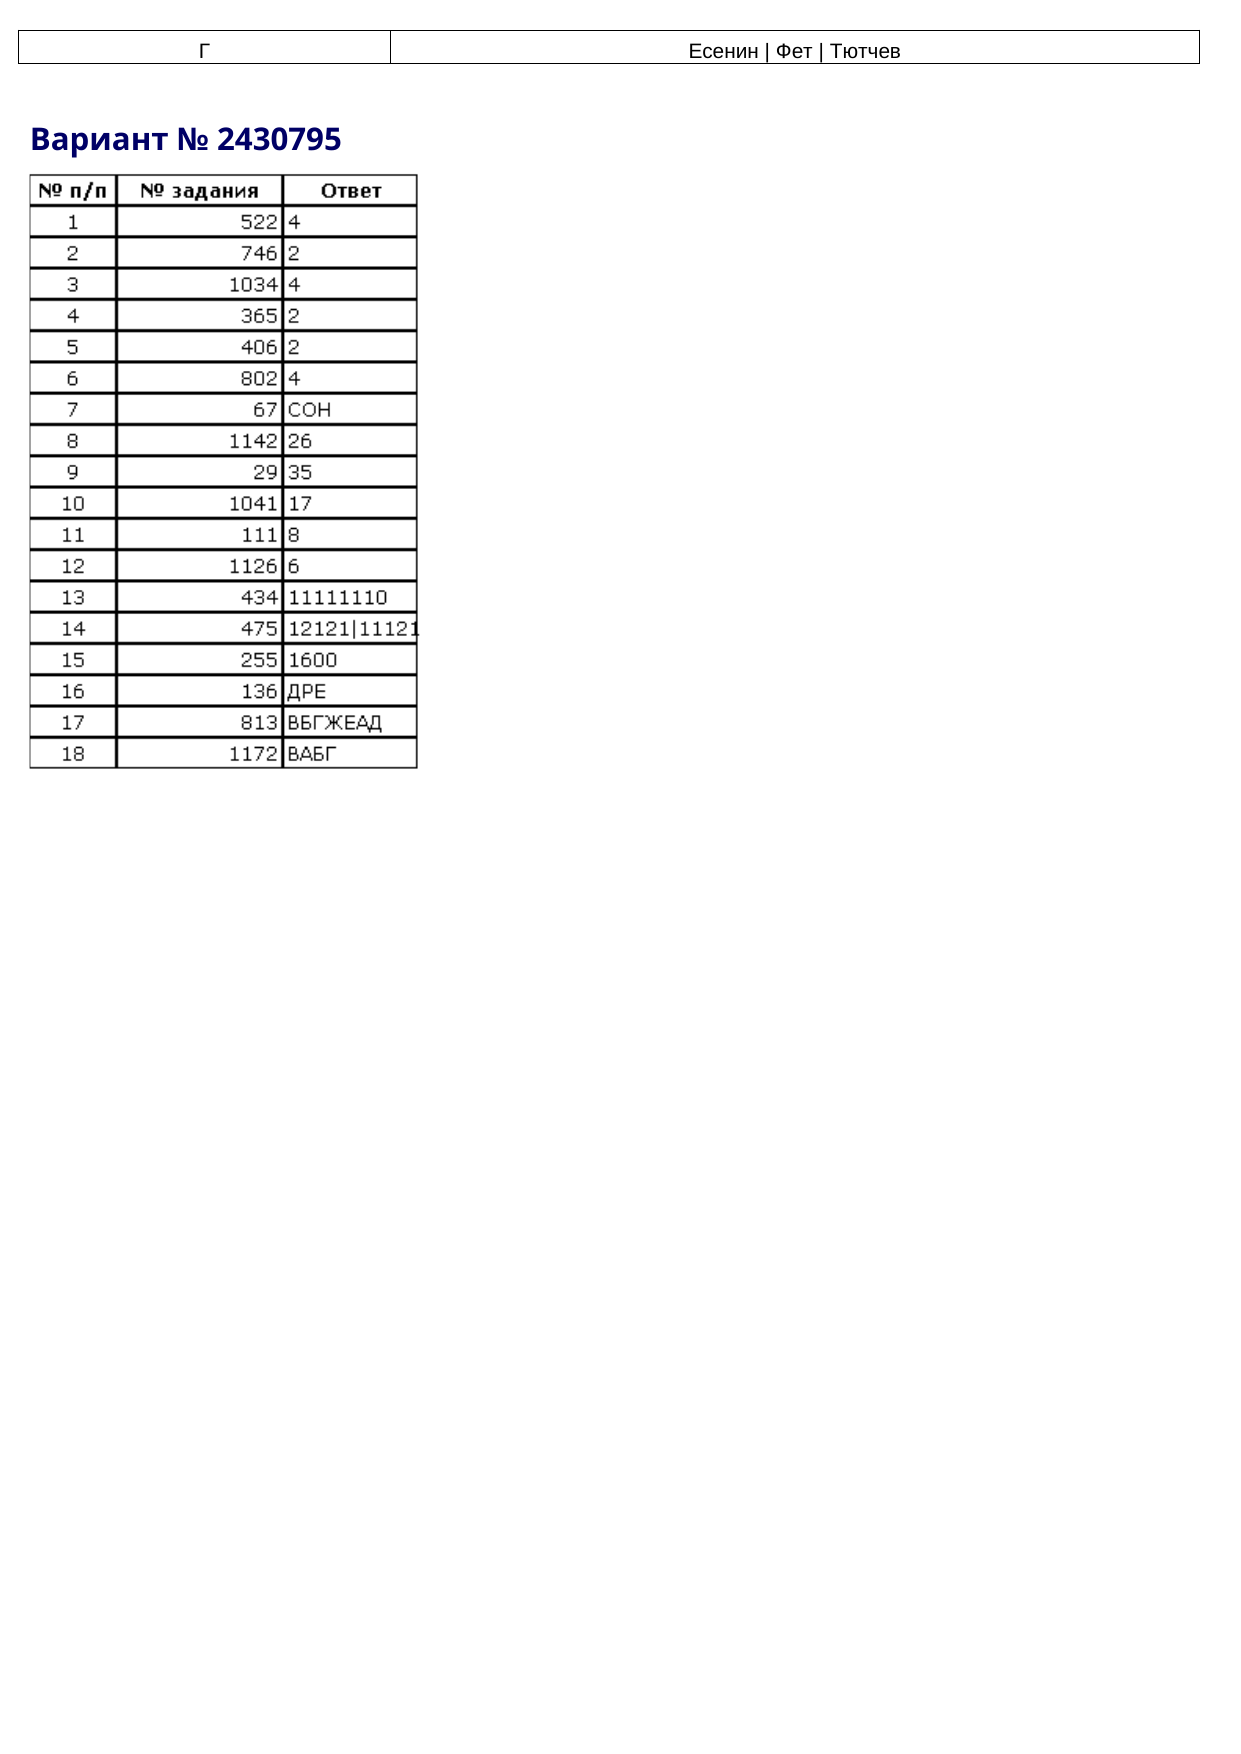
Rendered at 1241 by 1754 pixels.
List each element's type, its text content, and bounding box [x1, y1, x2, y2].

picture [29, 162, 421, 772]
text Вариант № 2430795 [29, 116, 1211, 159]
table_cell Г [19, 31, 390, 62]
table_cell Есенин | Фет | Тютчев [391, 31, 1199, 62]
